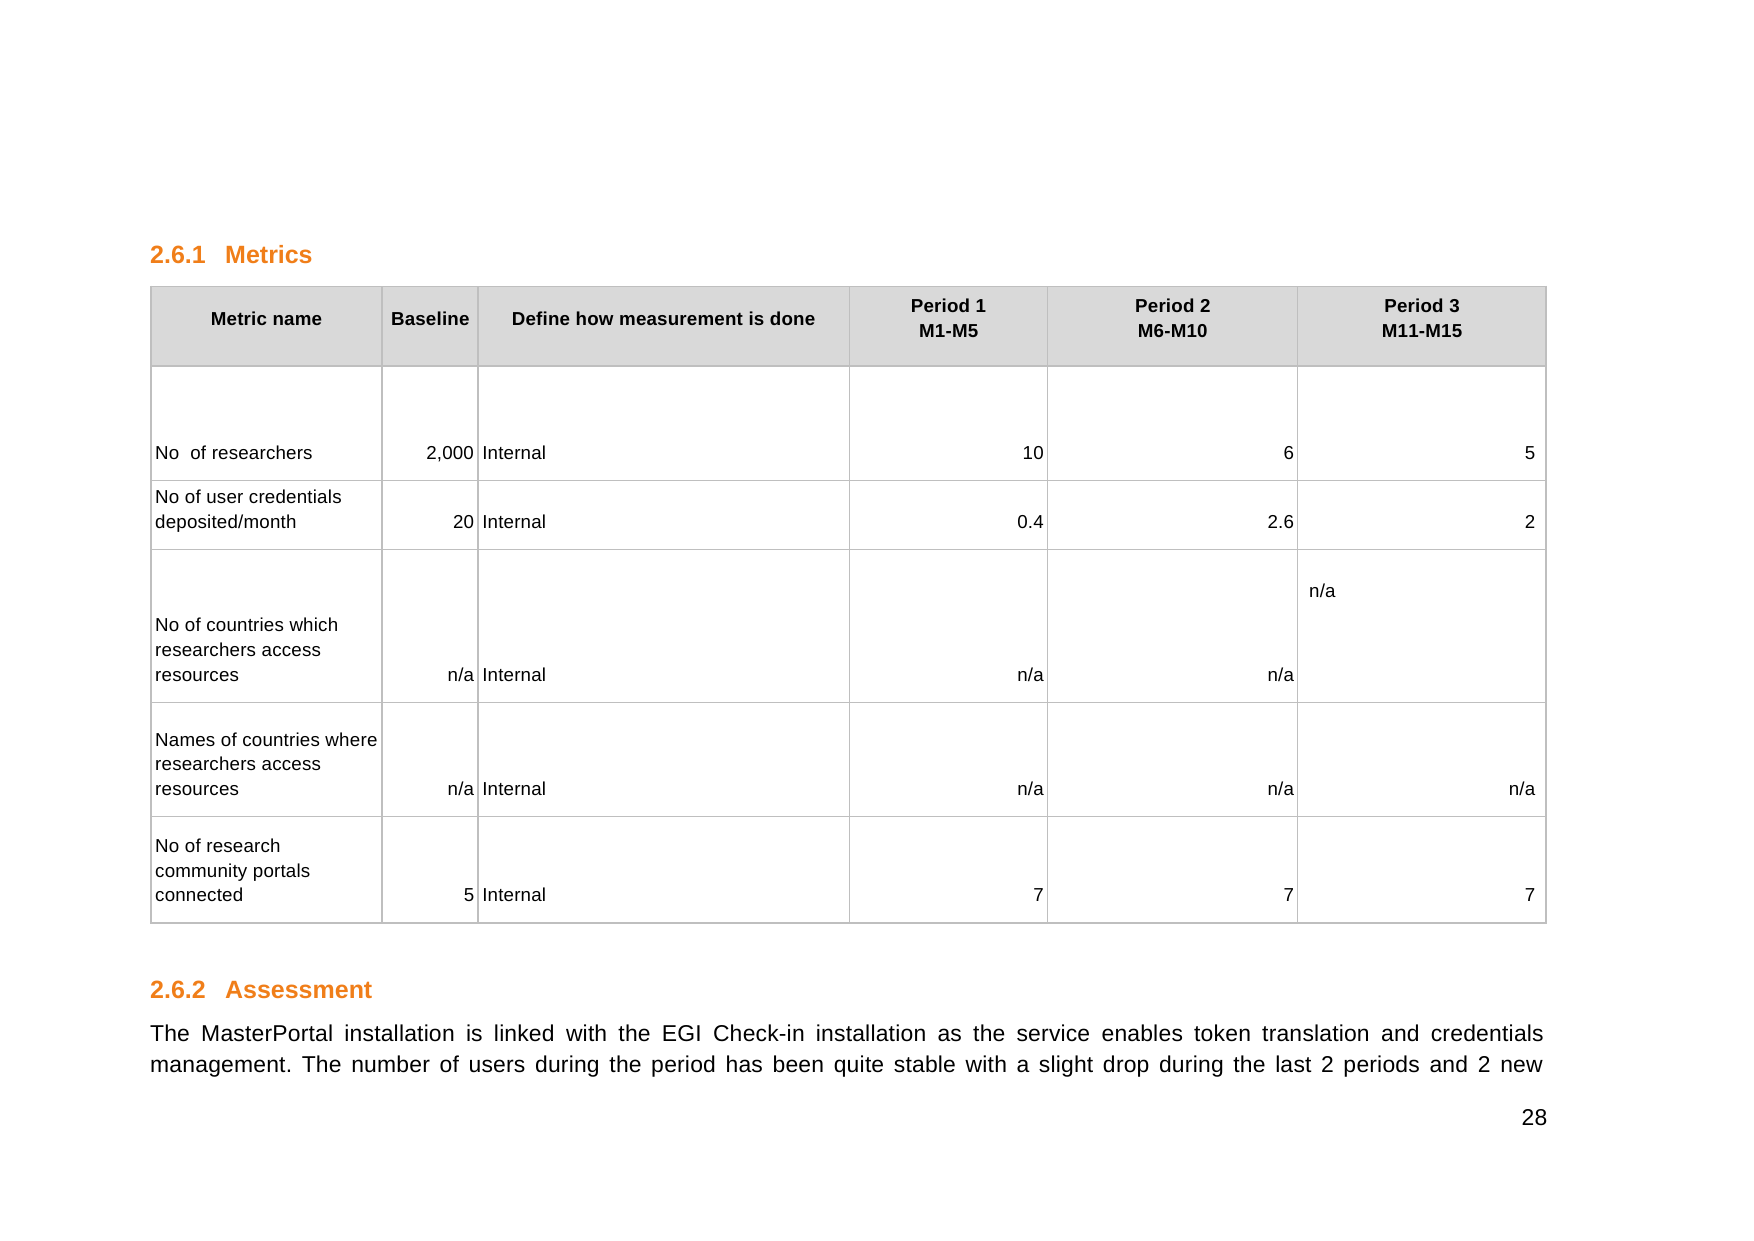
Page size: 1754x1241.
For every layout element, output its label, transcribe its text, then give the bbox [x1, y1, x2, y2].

table_cell Internal [479, 481, 849, 548]
table_cell 7 [1298, 817, 1545, 922]
table_cell No of researchers [152, 367, 381, 479]
table_cell n/a [1048, 550, 1297, 702]
table_cell n/a [850, 703, 1047, 816]
table_cell 7 [1048, 817, 1297, 922]
table_cell Internal [479, 703, 849, 816]
table_header Period 3 M11-M15 [1298, 287, 1545, 365]
table_header Period 2 M6-M10 [1048, 287, 1297, 365]
table_cell No of countries which researchers access resources [152, 550, 381, 702]
table_cell 20 [383, 481, 477, 548]
table_cell 5 [383, 817, 477, 922]
table_cell 5 [1298, 367, 1545, 479]
table_cell 2,000 [383, 367, 477, 479]
table_cell n/a [383, 550, 477, 702]
table_cell n/a [1298, 703, 1545, 816]
table_cell 0.4 [850, 481, 1047, 548]
table_header Metric name [152, 287, 381, 365]
table_cell n/a [850, 550, 1047, 702]
table_cell No of user credentials deposited/month [152, 481, 381, 548]
table_cell Internal [479, 817, 849, 922]
table_header Period 1 M1-M5 [850, 287, 1047, 365]
table_cell Names of countries where researchers access resources [152, 703, 381, 816]
subtitle Metrics [150, 240, 1547, 269]
table_header Baseline [383, 287, 477, 365]
table_cell Internal [479, 367, 849, 479]
table_cell No of research community portals connected [152, 817, 381, 922]
table_cell n/a [1298, 550, 1545, 702]
table_cell 2.6 [1048, 481, 1297, 548]
table_header Define how measurement is done [479, 287, 849, 365]
table_cell n/a [1048, 703, 1297, 816]
table_cell n/a [383, 703, 477, 816]
subtitle Assessment [150, 975, 1547, 1003]
table_cell 6 [1048, 367, 1297, 479]
table_cell 7 [850, 817, 1047, 922]
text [150, 1020, 1547, 1077]
table_cell 10 [850, 367, 1047, 479]
table_cell 2 [1298, 481, 1545, 548]
table_cell Internal [479, 550, 849, 702]
